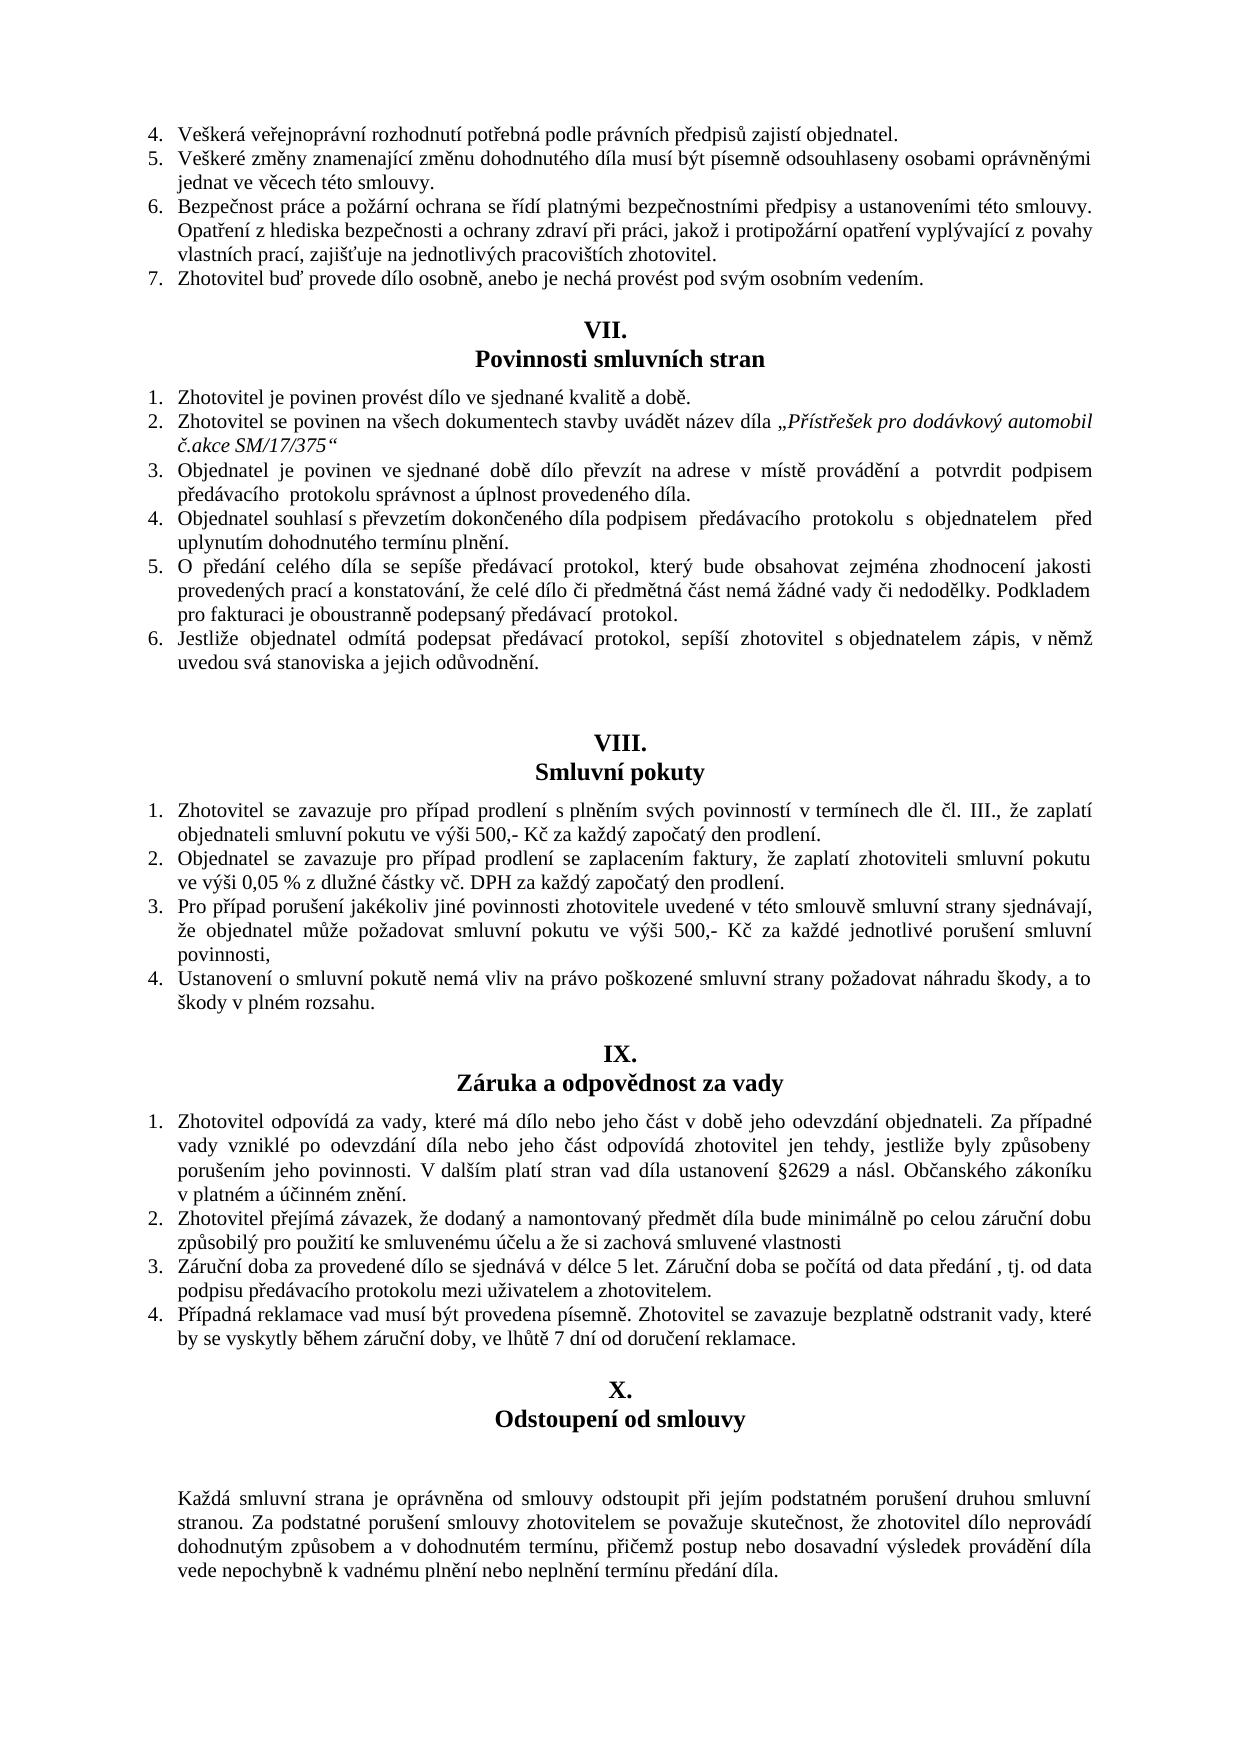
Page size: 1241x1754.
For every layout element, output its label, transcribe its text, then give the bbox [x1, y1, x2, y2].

text Smluvní pokuty [148, 757, 1093, 785]
list Případná reklamace vad musí být provedena písemně. Zhotovitel se zavazuje bezplatně odstranit vady, které by se vyskytly během záruční doby, ve lhůtě 7 dní od doručení reklamace. [148, 1302, 1093, 1350]
list Záruční doba za provedené dílo se sjednává v délce 5 let. Záruční doba se počítá od data předání , tj. od data podpisu předávacího protokolu mezi uživatelem a zhotovitelem. [148, 1254, 1093, 1302]
text Každá smluvní strana je oprávněna od smlouvy odstoupit při jejím podstatném porušení druhou smluvní stranou. Za podstatné porušení smlouvy zhotovitelem se považuje skutečnost, že zhotovitel dílo neprovádí dohodnutým způsobem a v dohodnutém termínu, přičemž postup nebo dosavadní výsledek provádění díla vede nepochybně k vadnému plnění nebo neplnění termínu předání díla. [177, 1486, 1093, 1582]
list Pro případ porušení jakékoliv jiné povinnosti zhotovitele uvedené v této smlouvě smluvní strany sjednávají, že objednatel může požadovat smluvní pokutu ve výši 500,- Kč za každé jednotlivé porušení smluvní povinnosti, [148, 894, 1093, 966]
text VII. [118, 315, 1093, 344]
list Bezpečnost práce a požární ochrana se řídí platnými bezpečnostními předpisy a ustanoveními této smlouvy. Opatření z hlediska bezpečnosti a ochrany zdraví při práci, jakož i protipožární opatření vyplývající z povahy vlastních prací, zajišťuje na jednotlivých pracovištích zhotovitel. [148, 194, 1093, 266]
list Veškeré změny znamenající změnu dohodnutého díla musí být písemně odsouhlaseny osobami oprávněnými jednat ve věcech této smlouvy. [148, 146, 1093, 194]
list Zhotovitel odpovídá za vady, které má dílo nebo jeho část v době jeho odevzdání objednateli. Za případné vady vzniklé po odevzdání díla nebo jeho část odpovídá zhotovitel jen tehdy, jestliže byly způsobeny porušením jeho povinnosti. V dalším platí stran vad díla ustanovení §2629 a násl. Občanského zákoníku v platném a účinném znění. [148, 1109, 1093, 1206]
text X. [148, 1375, 1093, 1404]
list Zhotovitel buď provede dílo osobně, anebo je nechá provést pod svým osobním vedením. [148, 266, 1093, 290]
list O předání celého díla se sepíše předávací protokol, který bude obsahovat zejména zhodnocení jakosti provedených prací a konstatování, že celé dílo či předmětná část nemá žádné vady či nedodělky. Podkladem pro fakturaci je oboustranně podepsaný předávací protokol. [148, 554, 1093, 626]
list Zhotovitel se povinen na všech dokumentech stavby uvádět název díla „Přístřešek pro dodávkový automobil č.akce SM/17/375“ [148, 409, 1093, 457]
text Záruka a odpovědnost za vady [148, 1068, 1093, 1097]
list Objednatel je povinen ve sjednané době dílo převzít na adrese v místě provádění a potvrdit podpisem předávacího protokolu správnost a úplnost provedeného díla. [148, 457, 1093, 506]
list Objednatel se zavazuje pro případ prodlení se zaplacením faktury, že zaplatí zhotoviteli smluvní pokutu ve výši 0,05 % z dlužné částky vč. DPH za každý započatý den prodlení. [148, 846, 1093, 894]
text VIII. [148, 728, 1093, 757]
list Zhotovitel přejímá závazek, že dodaný a namontovaný předmět díla bude minimálně po celou záruční dobu způsobilý pro použití ke smluvenému účelu a že si zachová smluvené vlastnosti [148, 1206, 1093, 1254]
list Zhotovitel se zavazuje pro případ prodlení s plněním svých povinností v termínech dle čl. III., že zaplatí objednateli smluvní pokutu ve výši 500,- Kč za každý započatý den prodlení. [148, 798, 1093, 846]
text Odstoupení od smlouvy [148, 1404, 1093, 1432]
list Ustanovení o smluvní pokutě nemá vliv na právo poškozené smluvní strany požadovat náhradu škody, a to škody v plném rozsahu. [148, 966, 1093, 1014]
text Povinnosti smluvních stran [148, 344, 1093, 373]
list Jestliže objednatel odmítá podepsat předávací protokol, sepíší zhotovitel s objednatelem zápis, v němž uvedou svá stanoviska a jejich odůvodnění. [148, 626, 1093, 674]
list Objednatel souhlasí s převzetím dokončeného díla podpisem předávacího protokolu s objednatelem před uplynutím dohodnutého termínu plnění. [148, 506, 1093, 554]
list Zhotovitel je povinen provést dílo ve sjednané kvalitě a době. [148, 385, 1093, 409]
text IX. [148, 1039, 1093, 1068]
list Veškerá veřejnoprávní rozhodnutí potřebná podle právních předpisů zajistí objednatel. [148, 122, 1093, 146]
